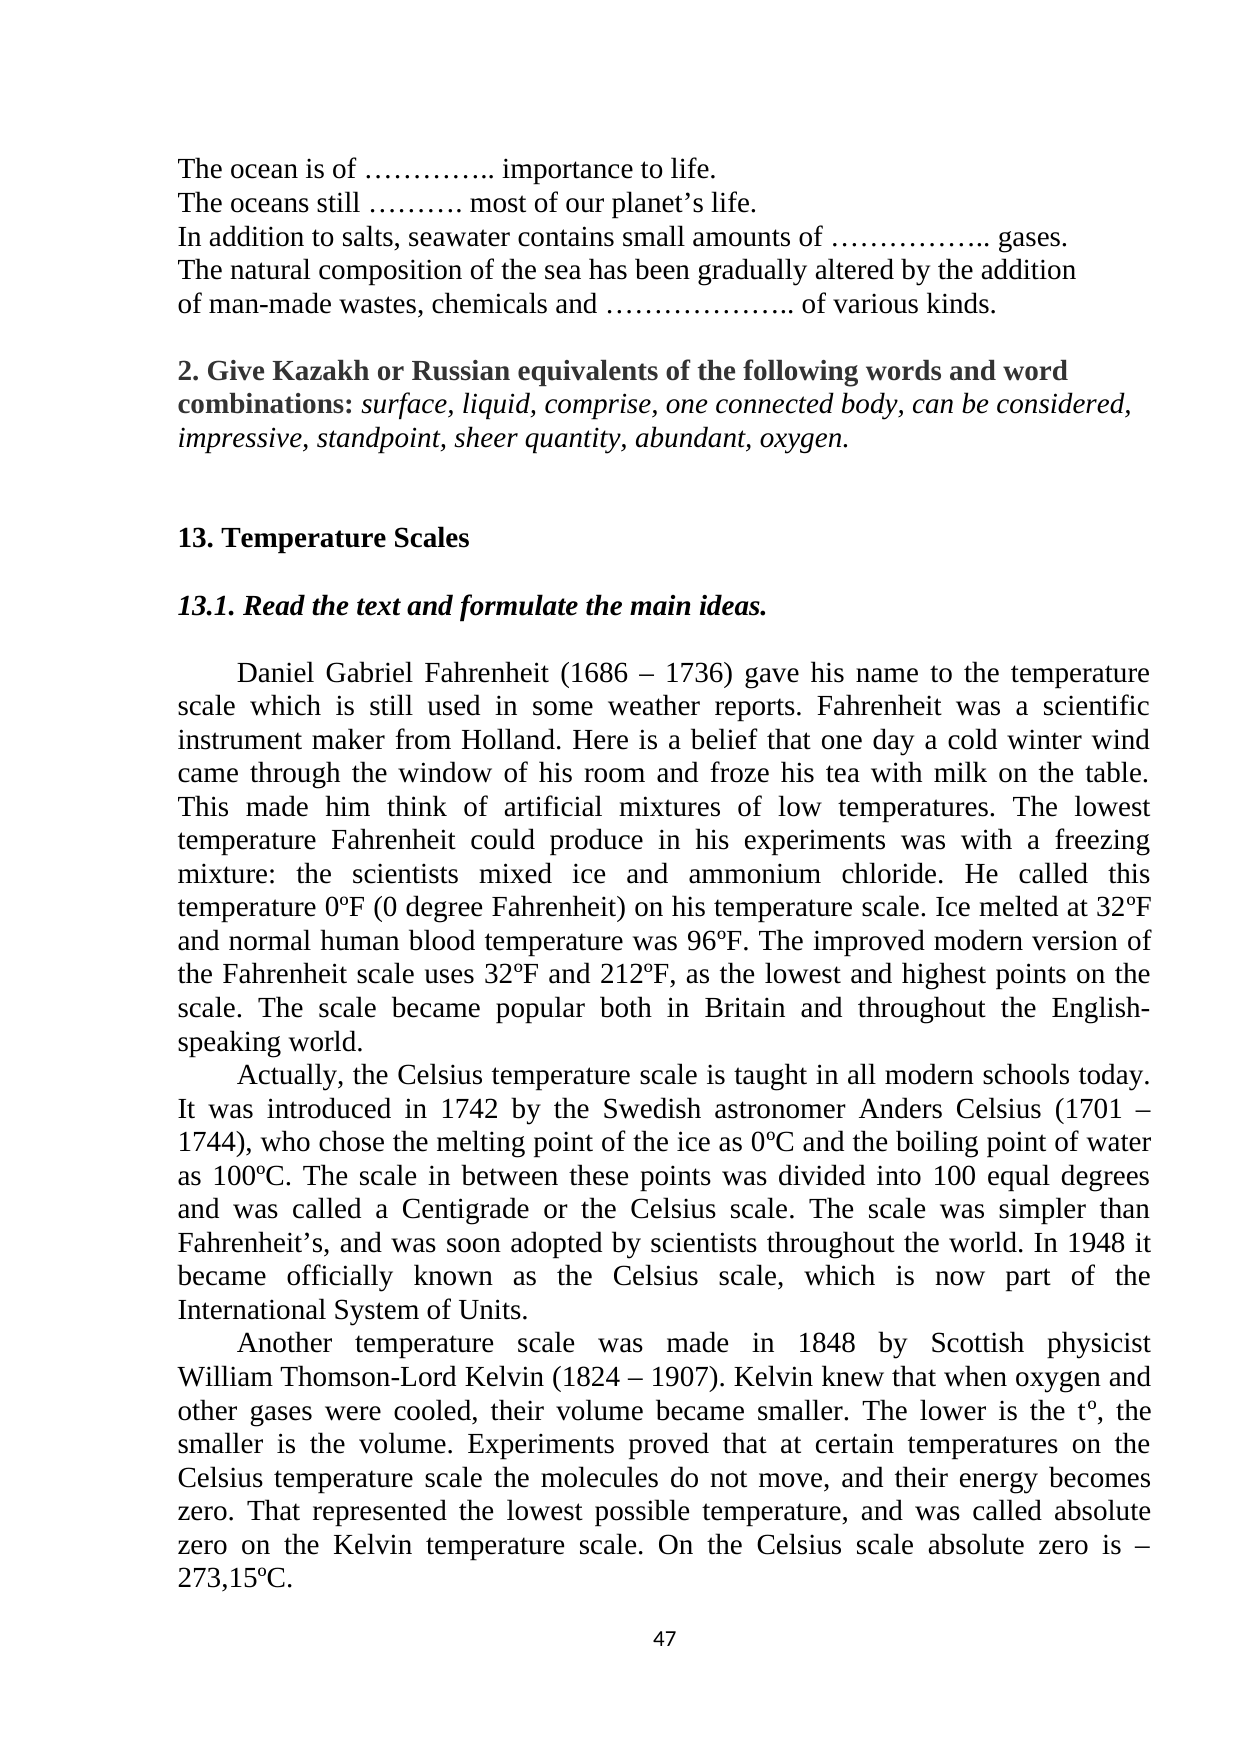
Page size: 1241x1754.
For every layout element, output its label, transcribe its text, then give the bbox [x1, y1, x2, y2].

text 13. Temperature Scales [177, 521, 1152, 554]
text The ocean is of ………….. importance to life. [177, 152, 1152, 185]
text The natural composition of the sea has been gradually altered by the addition of man-made wastes, chemicals and ……………….. of various kinds. [177, 252, 1152, 319]
text In addition to salts, seawater contains small amounts of …………….. gases. [177, 219, 1152, 252]
text Daniel Gabriel Fahrenheit (1686 – 1736) gave his name to the temperature scale which is still used in some weather reports. Fahrenheit was a scientific instrument maker from Holland. Here is a belief that one day a cold winter wind came through the window of his room and froze his tea with milk on the table. This made him think of artificial mixtures of low temperatures. The lowest temperature Fahrenheit could produce in his experiments was with a freezing mixture: the scientists mixed ice and ammonium chloride. He called this temperature 0ºF (0 degree Fahrenheit) on his temperature scale. Ice melted at 32ºF and normal human blood temperature was 96ºF. The improved modern version of the Fahrenheit scale uses 32ºF and 212ºF, as the lowest and highest points on the scale. The scale became popular both in Britain and throughout the English-speaking world. [177, 655, 1152, 1057]
text Another temperature scale was made in 1848 by Scottish physicist William Thomson-Lord Kelvin (1824 – 1907). Kelvin knew that when oxygen and other gases were cooled, their volume became smaller. The lower is the tº, the smaller is the volume. Experiments proved that at certain temperatures on the Celsius temperature scale the molecules do not move, and their energy becomes zero. That represented the lowest possible temperature, and was called absolute zero on the Kelvin temperature scale. On the Celsius scale absolute zero is – 273,15ºC. [177, 1326, 1152, 1594]
text 2. Give Kazakh or Russian equivalents of the following words and word combinations: surface, liquid, comprise, one connected body, can be considered, impressive, standpoint, sheer quantity, abundant, oxygen. [177, 353, 1152, 453]
text 13.1. Read the text and formulate the main ideas. [177, 588, 1152, 621]
text Actually, the Celsius temperature scale is taught in all modern schools today. It was introduced in 1742 by the Swedish astronomer Anders Celsius (1701 – 1744), who chose the melting point of the ice as 0ºC and the boiling point of water as 100ºC. The scale in between these points was divided into 100 equal degrees and was called a Centigrade or the Celsius scale. The scale was simpler than Fahrenheit’s, and was soon adopted by scientists throughout the world. In 1948 it became officially known as the Celsius scale, which is now part of the International System of Units. [177, 1057, 1152, 1326]
text The oceans still ………. most of our planet’s life. [177, 185, 1152, 219]
